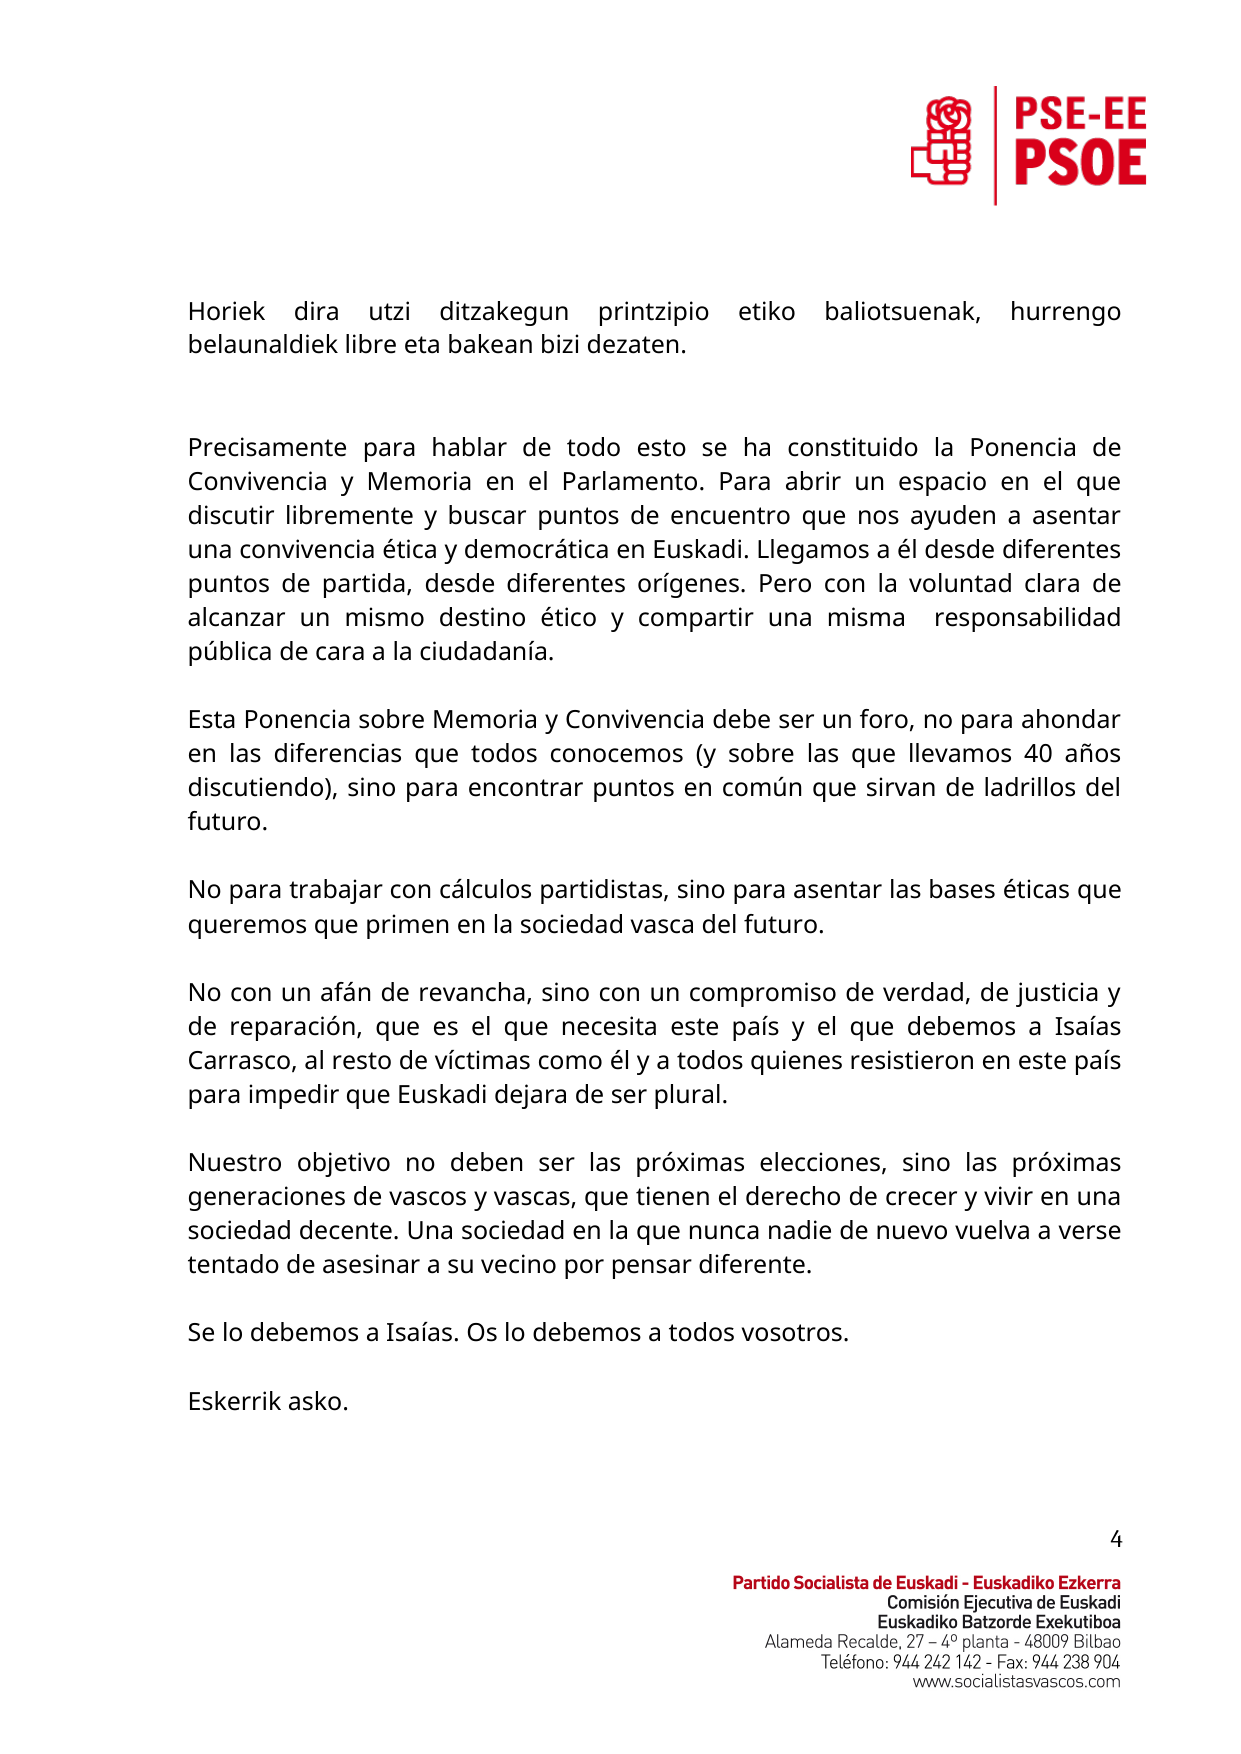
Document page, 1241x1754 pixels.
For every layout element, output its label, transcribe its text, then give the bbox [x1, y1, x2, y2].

text Se lo debemos a Isaías. Os lo debemos a todos vosotros. [187, 1315, 1123, 1349]
text Horiek dira utzi ditzakegun printzipio etiko baliotsuenak, hurrengo belaunaldiek libre eta bakean bizi dezaten. [187, 293, 1123, 361]
text Precisamente para hablar de todo esto se ha constituido la Ponencia de Convivencia y Memoria en el Parlamento. Para abrir un espacio en el que discutir libremente y buscar puntos de encuentro que nos ayuden a asentar una convivencia ética y democrática en Euskadi. Llegamos a él desde diferentes puntos de partida, desde diferentes orígenes. Pero con la voluntad clara de alcanzar un mismo destino ético y compartir una misma responsabilidad pública de cara a la ciudadanía. [187, 429, 1123, 668]
text No con un afán de revancha, sino con un compromiso de verdad, de justicia y de reparación, que es el que necesita este país y el que debemos a Isaías Carrasco, al resto de víctimas como él y a todos quienes resistieron en este país para impedir que Euskadi dejara de ser plural. [187, 974, 1123, 1111]
text Esta Ponencia sobre Memoria y Convivencia debe ser un foro, no para ahondar en las diferencias que todos conocemos (y sobre las que llevamos 40 años discutiendo), sino para encontrar puntos en común que sirvan de ladrillos del futuro. [187, 702, 1123, 838]
text Nuestro objetivo no deben ser las próximas elecciones, sino las próximas generaciones de vascos y vascas, que tienen el derecho de crecer y vivir en una sociedad decente. Una sociedad en la que nunca nadie de nuevo vuelva a verse tentado de asesinar a su vecino por pensar diferente. [187, 1145, 1123, 1281]
picture [0, 1575, 1241, 1742]
text Eskerrik asko. [187, 1383, 1123, 1417]
text No para trabajar con cálculos partidistas, sino para asentar las bases éticas que queremos que primen en la sociedad vasca del futuro. [187, 872, 1123, 940]
picture [911, 86, 1147, 206]
